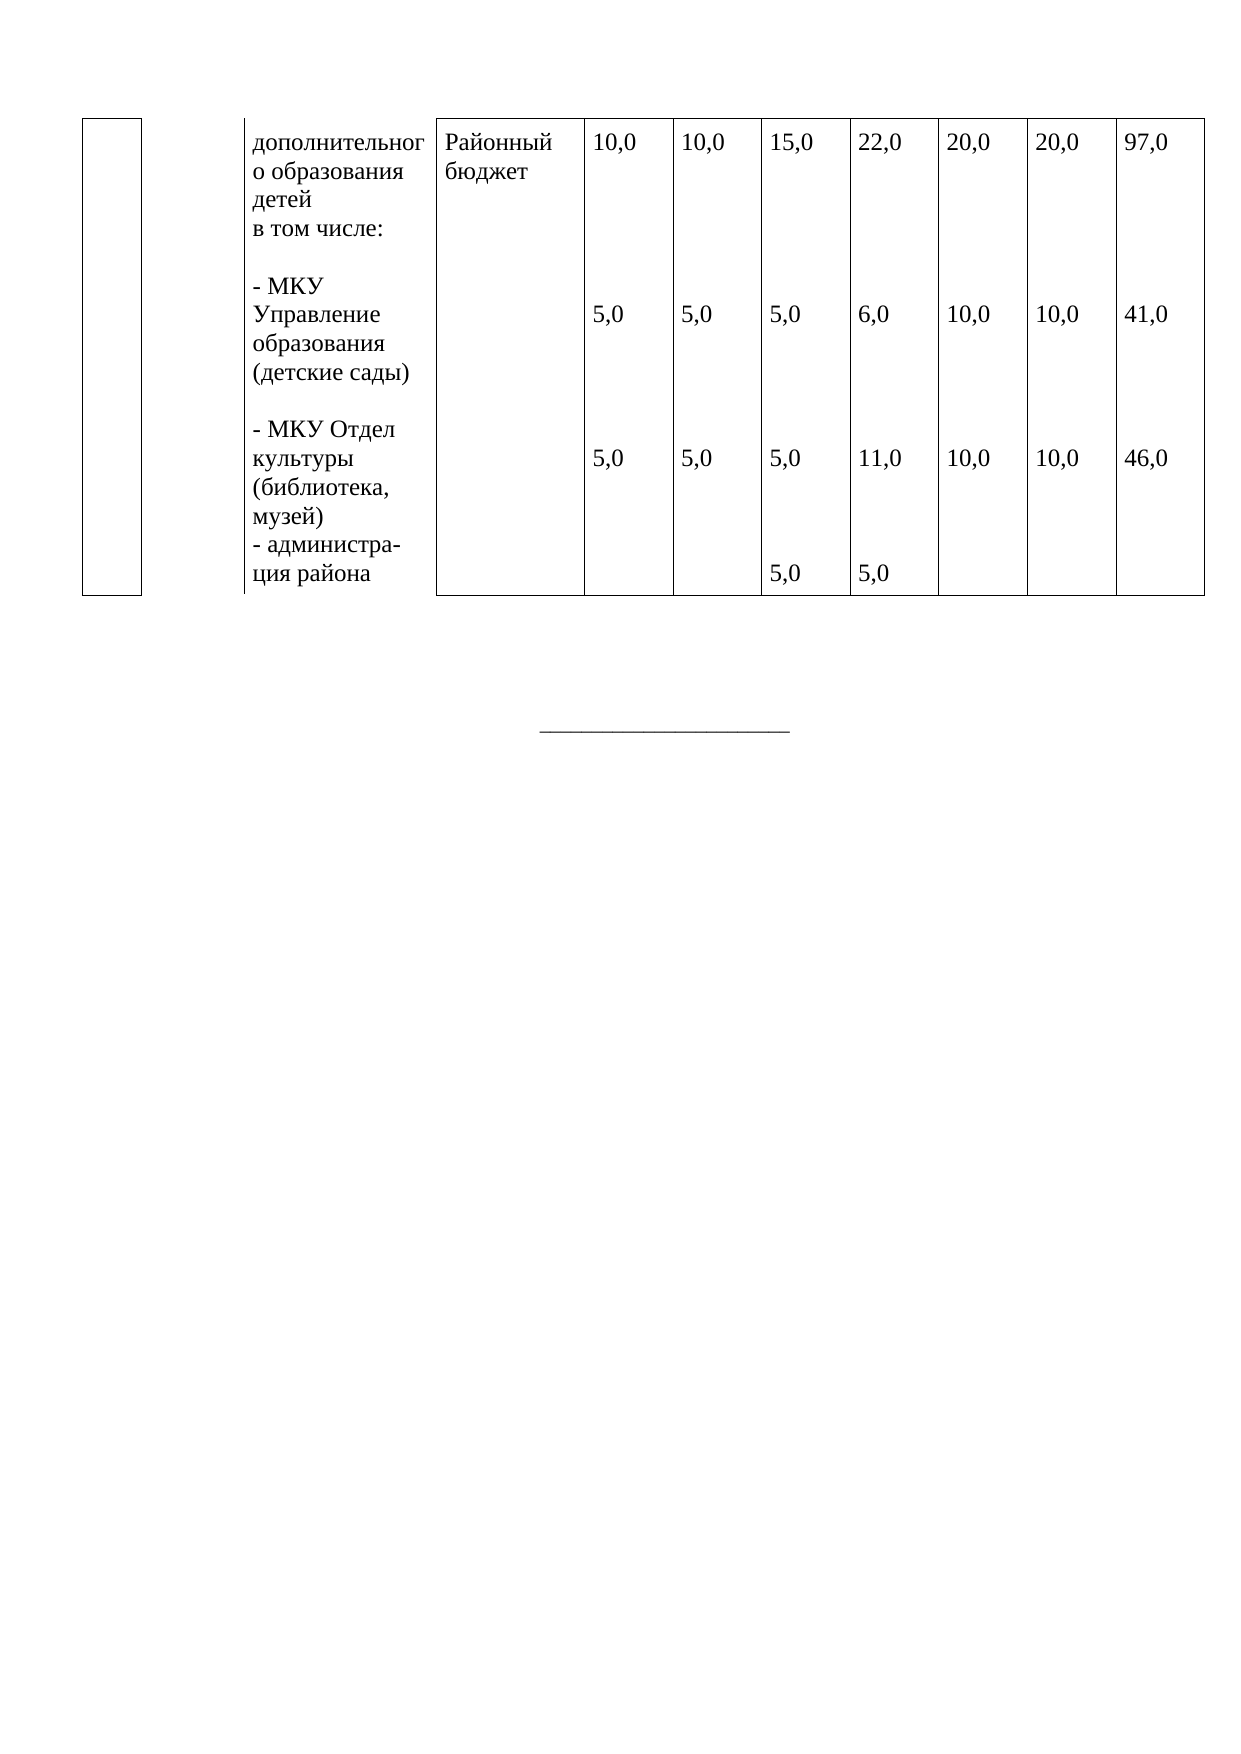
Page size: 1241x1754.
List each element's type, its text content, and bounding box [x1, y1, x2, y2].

table_cell 15,0 5,0 5,0 5,0 [762, 119, 850, 595]
text ________________________ [162, 711, 1167, 735]
table_cell 10,0 5,0 5,0 [674, 119, 761, 595]
table_cell 22,0 6,0 11,0 5,0 [851, 119, 938, 595]
table_cell 20,0 10,0 10,0 [939, 119, 1027, 595]
table_cell Районный бюджет [437, 119, 584, 595]
table_cell [83, 119, 141, 595]
table_cell 20,0 10,0 10,0 [1028, 119, 1116, 595]
table_cell 10,0 5,0 5,0 [585, 119, 673, 595]
table_cell 97,0 41,0 46,0 [1117, 119, 1204, 595]
